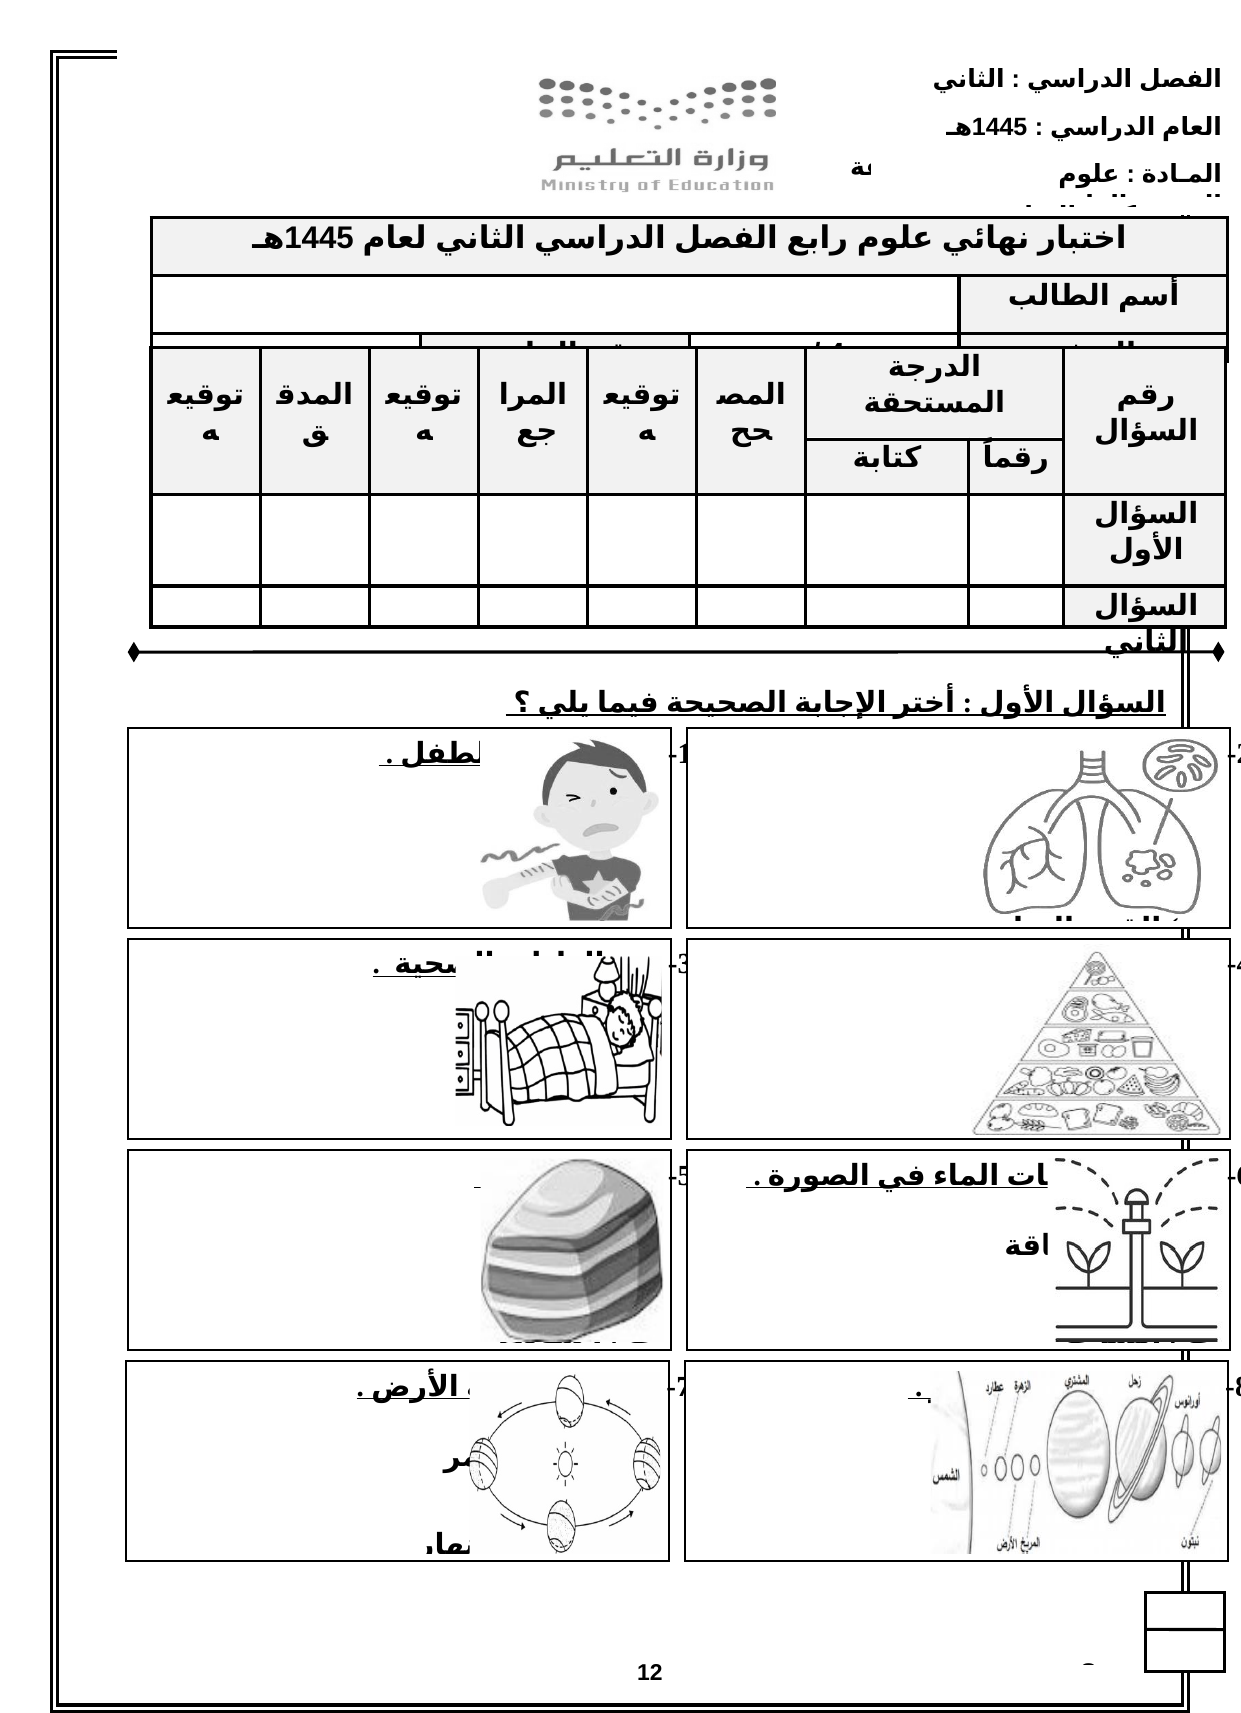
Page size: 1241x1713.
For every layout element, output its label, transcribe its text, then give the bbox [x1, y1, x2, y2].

picture [1047, 1158, 1223, 1342]
picture [983, 737, 1218, 915]
text السؤال الأول : أختر الإجابة الصحيحة فيما يلي ؟ [162, 685, 1166, 718]
picture [480, 736, 659, 921]
picture [455, 956, 662, 1126]
picture [480, 1158, 664, 1342]
picture [971, 944, 1222, 1135]
picture [930, 1371, 1222, 1554]
picture [469, 1372, 661, 1554]
